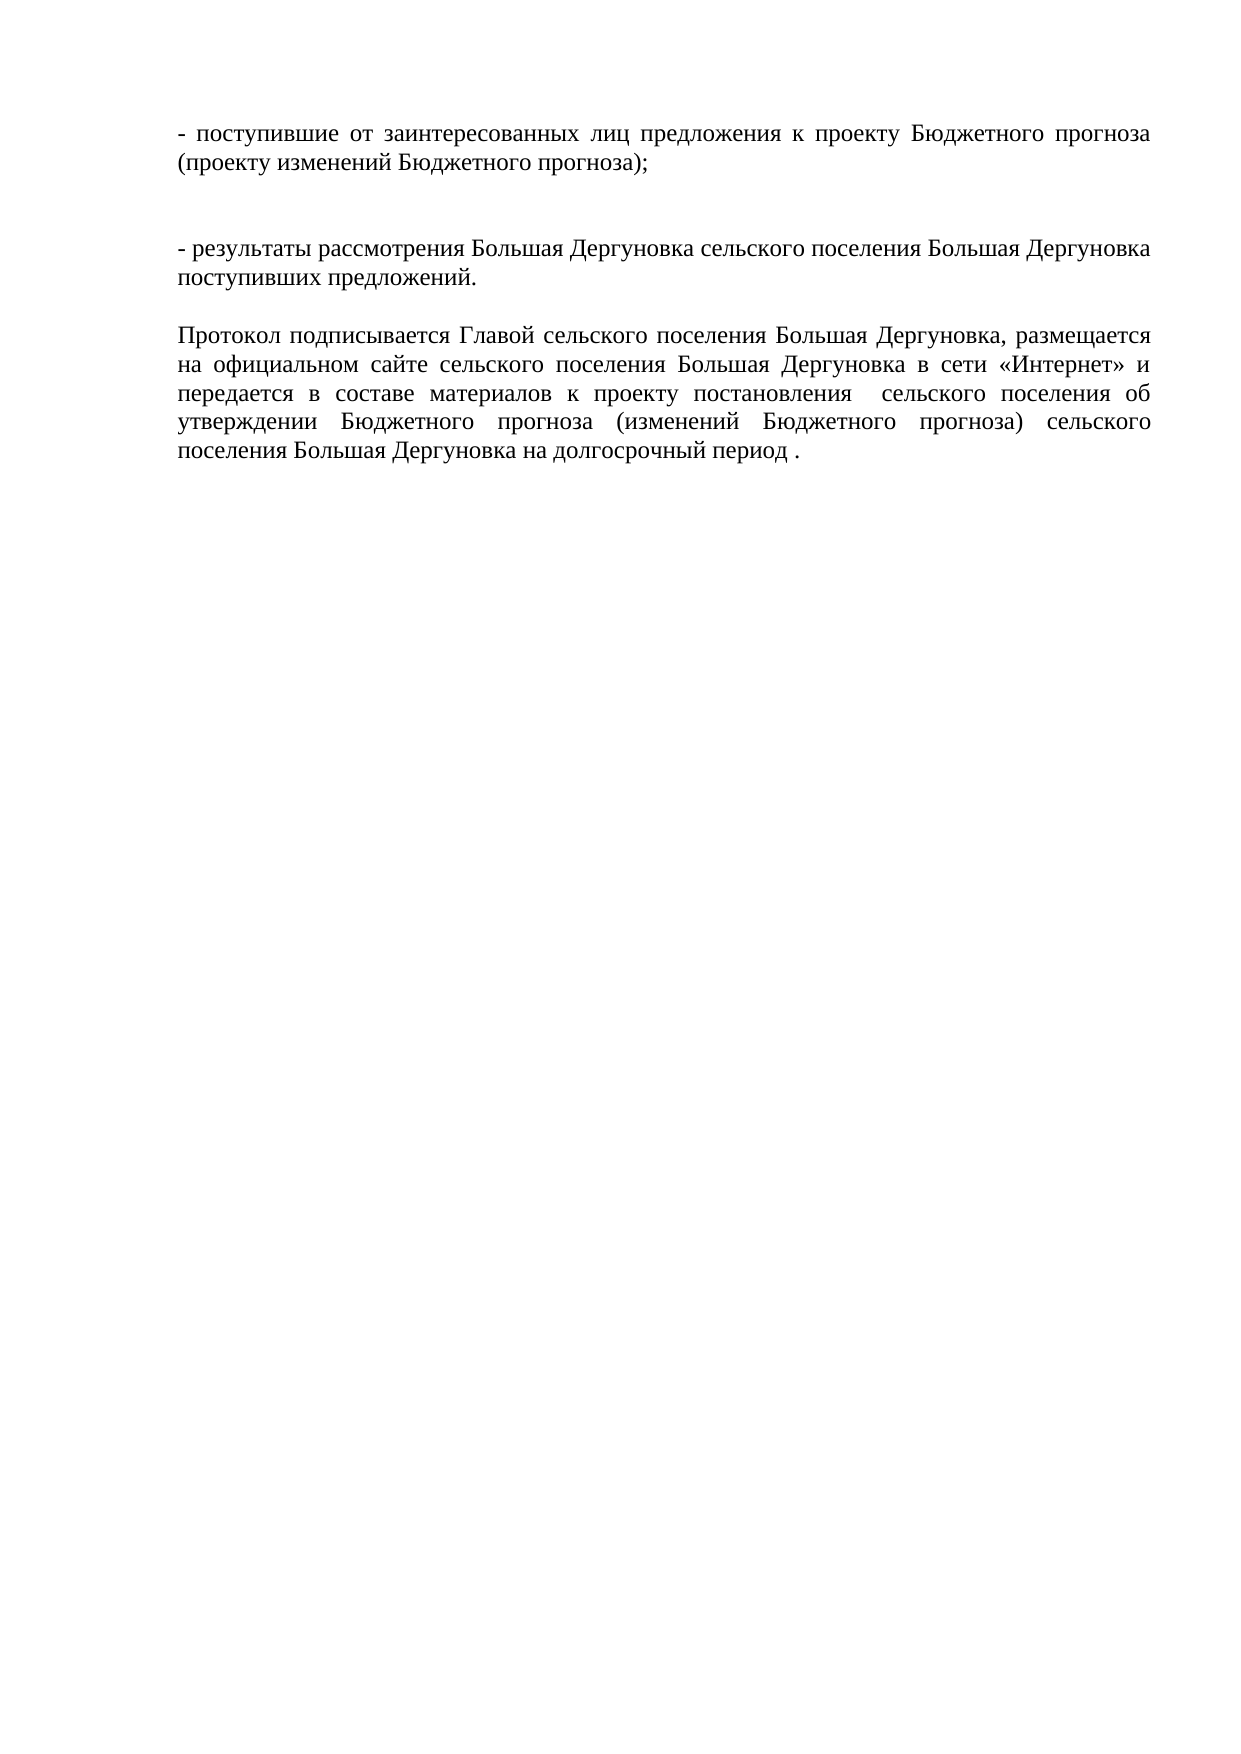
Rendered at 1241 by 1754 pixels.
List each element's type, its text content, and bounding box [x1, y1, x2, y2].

text - результаты рассмотрения Большая Дергуновка сельского поселения Большая Дергуновка поступивших предложений. [177, 205, 1152, 291]
text Протокол подписывается Главой сельского поселения Большая Дергуновка, размещается на официальном сайте сельского поселения Большая Дергуновка в сети «Интернет» и передается в составе материалов к проекту постановления сельского поселения об утверждении Бюджетного прогноза (изменений Бюджетного прогноза) сельского поселения Большая Дергуновка на долгосрочный период . [177, 320, 1152, 464]
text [177, 118, 1152, 176]
